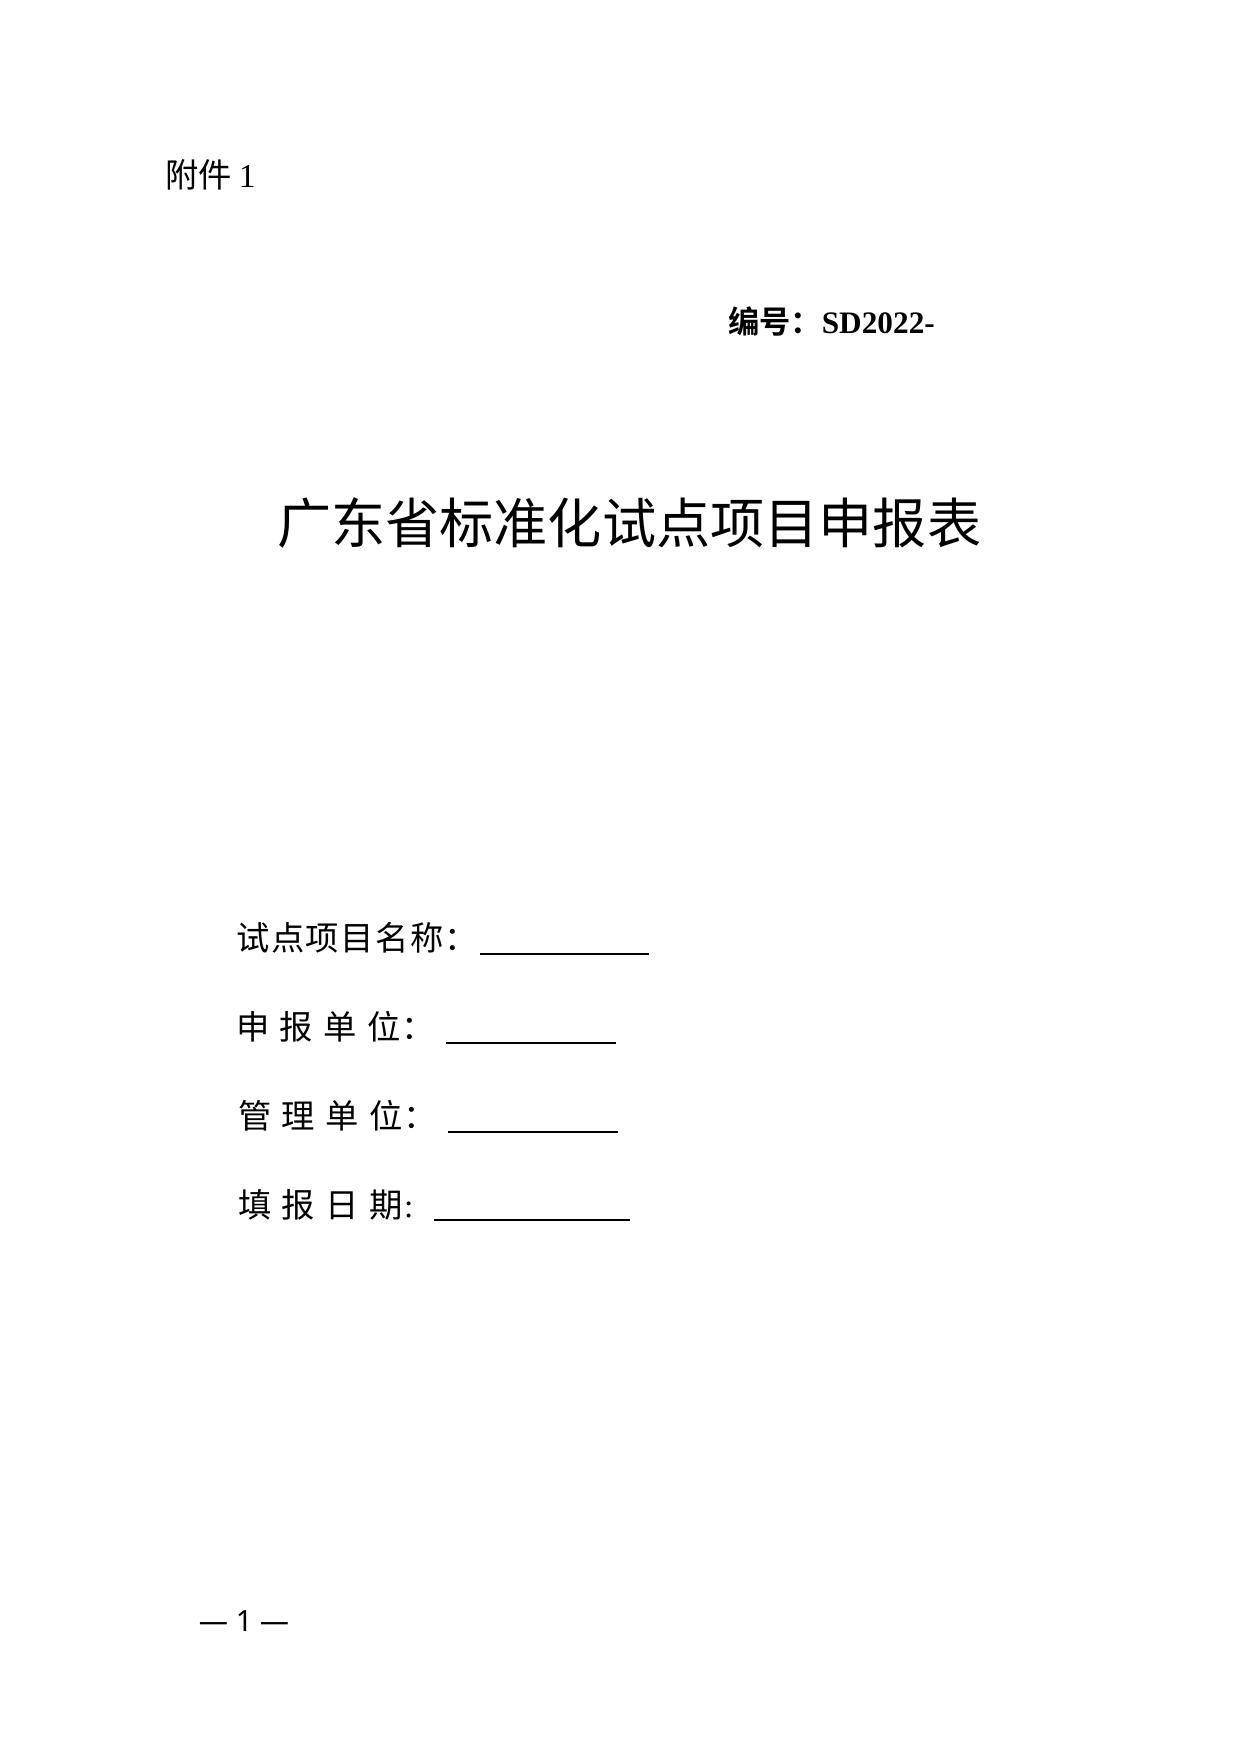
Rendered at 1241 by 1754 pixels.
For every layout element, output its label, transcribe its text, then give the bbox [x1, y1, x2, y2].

text 广东省标准化试点项目申报表 [165, 471, 1092, 568]
text 申 报 单 位： [165, 992, 1092, 1057]
text 填 报 日 期: [165, 1170, 1092, 1235]
text 试点项目名称： [165, 903, 1092, 968]
text 编号：SD2022- [165, 287, 1092, 352]
text 附件1 [165, 140, 1092, 205]
text 管 理 单 位： [165, 1081, 1092, 1146]
